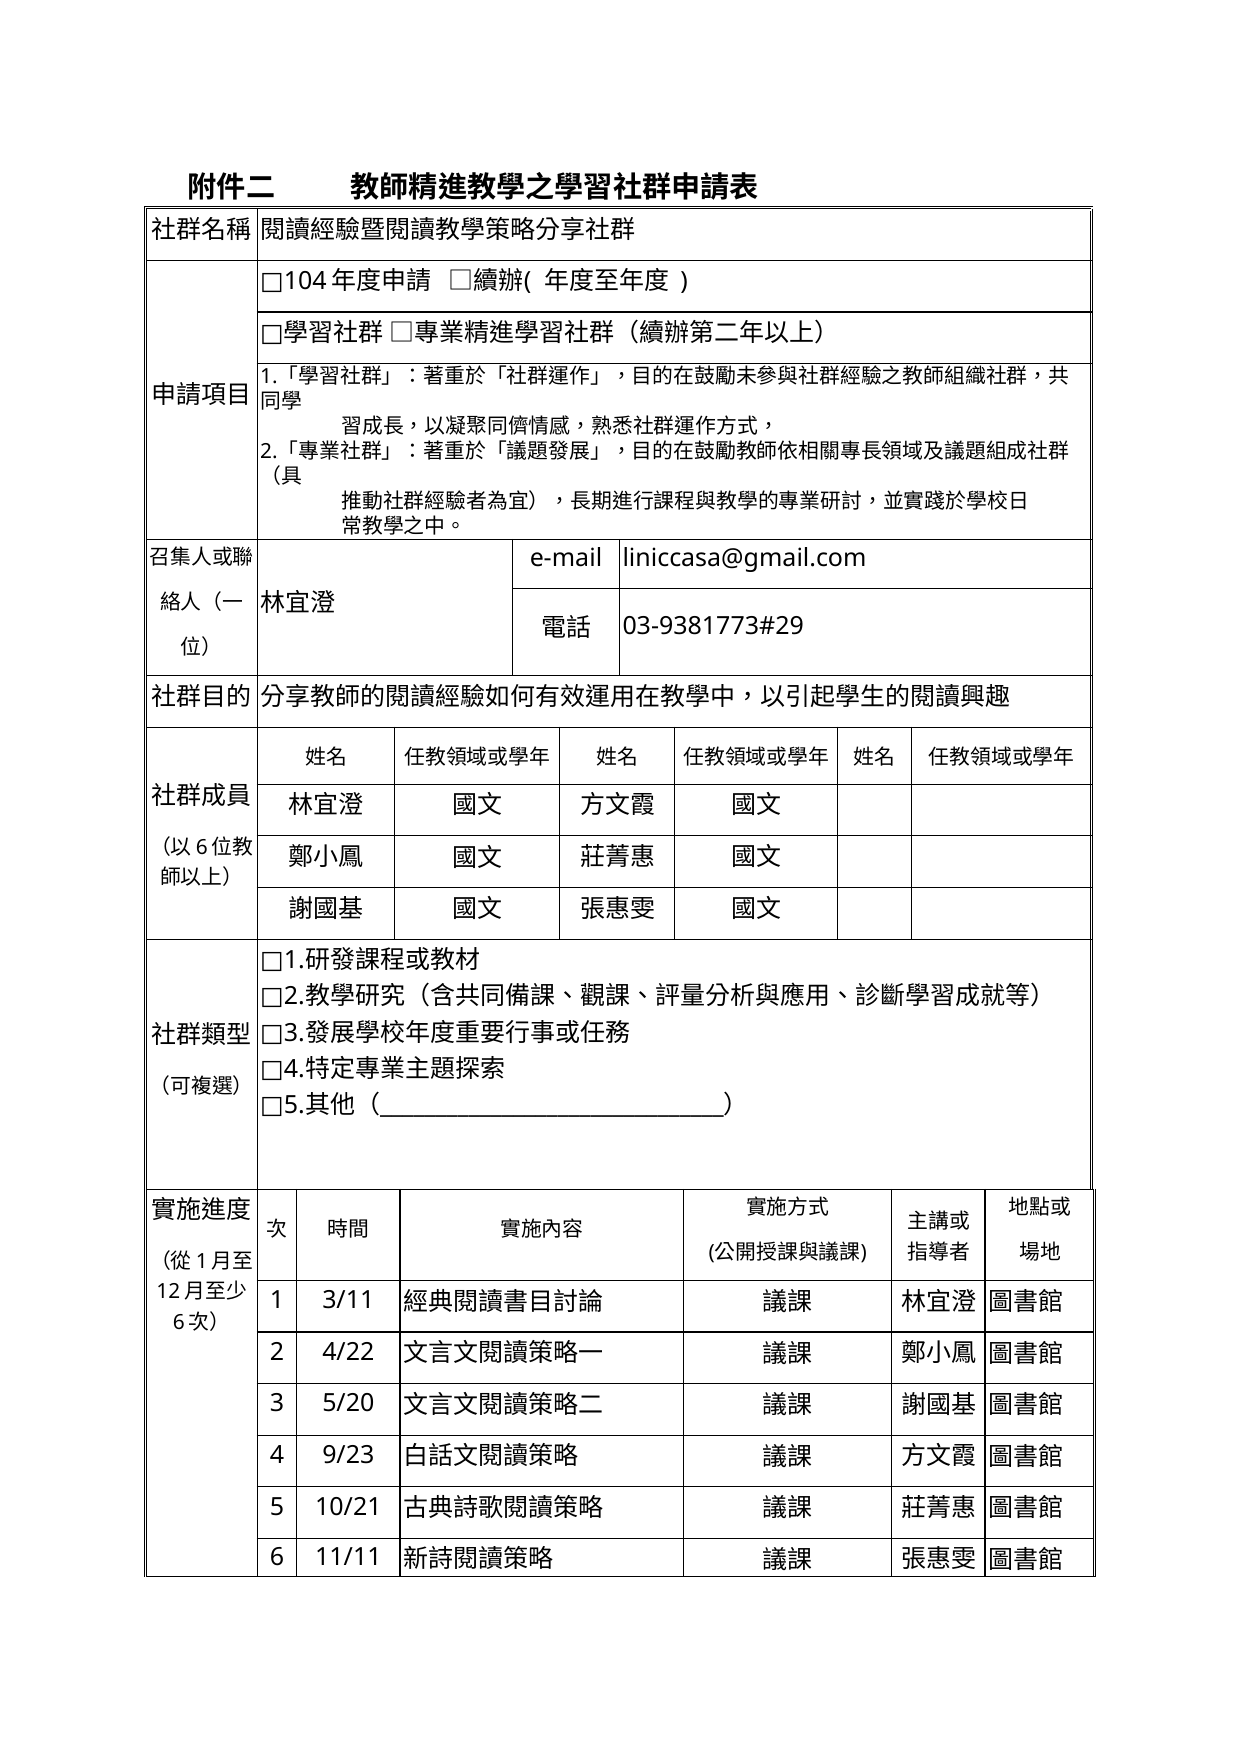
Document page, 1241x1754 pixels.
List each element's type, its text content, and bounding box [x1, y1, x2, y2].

table_cell 電話 [513, 589, 619, 675]
table_cell 實施方式 (公開授課與議課) [684, 1190, 891, 1280]
table_cell 時間 [297, 1190, 399, 1280]
table_cell 經典閱讀書目討論 [401, 1281, 683, 1331]
table_cell [838, 836, 911, 887]
table_cell 姓名 [560, 728, 674, 784]
table_cell 文言文閱讀策略一 [401, 1333, 683, 1383]
table_cell 次 [258, 1190, 296, 1280]
table_cell 文言文閱讀策略二 [401, 1384, 683, 1434]
table_cell liniccasa@gmail.com [620, 540, 1090, 588]
table_cell 鄭小鳳 [892, 1333, 984, 1383]
table_cell 9/23 [297, 1436, 399, 1486]
table_cell 任教領域或學年 [675, 728, 837, 784]
table_cell 3/11 [297, 1281, 399, 1331]
table_cell 國文 [675, 836, 837, 887]
table_cell 國文 [395, 836, 559, 887]
table_cell 林宜澄 [892, 1281, 984, 1331]
table_cell 社群類型 （可複選） [147, 940, 257, 1189]
table_cell 議課 [684, 1384, 891, 1434]
table_header 社群名稱 [147, 209, 257, 260]
table_cell [838, 888, 911, 938]
table_cell 2 [258, 1333, 296, 1383]
table_cell 張惠雯 [560, 888, 674, 938]
table_cell 地點或 場地 [986, 1190, 1093, 1280]
table_cell 議課 [684, 1487, 891, 1538]
table_cell 圖書館 [986, 1333, 1093, 1383]
table_cell 申請項目 [147, 261, 257, 539]
table_cell □學習社群 □專業精進學習社群（續辦第二年以上） [258, 313, 1090, 363]
table_cell 5/20 [297, 1384, 399, 1434]
table_cell 圖書館 [986, 1281, 1093, 1331]
table_cell 圖書館 [986, 1436, 1093, 1486]
table_cell 白話文閱讀策略 [401, 1436, 683, 1486]
table_cell 姓名 [258, 728, 394, 784]
table_cell 國文 [675, 785, 837, 835]
table_cell 議課 [684, 1436, 891, 1486]
table_cell [912, 836, 1090, 887]
table_cell □1.研發課程或教材 □2.教學研究（含共同備課、觀課、評量分析與應用、診斷學習成就等） □3.發展學校年度重要行事或任務 □4.特定專業主題探索 □5.其他（_______________________________） [258, 940, 1090, 1189]
table_cell 召集人或聯絡人（一位） [147, 540, 257, 675]
table_cell 分享教師的閱讀經驗如何有效運用在教學中，以引起學生的閱讀興趣 [258, 676, 1090, 727]
table_cell 3 [258, 1384, 296, 1434]
table_cell 謝國基 [892, 1384, 984, 1434]
table_cell 實施進度 （從1月至12月至少6次） [147, 1190, 257, 1576]
table_cell [912, 785, 1090, 835]
table_cell 實施內容 [401, 1190, 683, 1280]
table_cell □104年度申請 □續辦( 年度至年度 ) [258, 261, 1090, 311]
table_cell 5 [258, 1487, 296, 1538]
table_cell 11/11 [297, 1539, 399, 1576]
table_cell 國文 [395, 785, 559, 835]
table_cell 議課 [684, 1539, 891, 1576]
table_cell 4/22 [297, 1333, 399, 1383]
table_cell 社群成員 （以6位教師以上） [147, 728, 257, 938]
text 附件二 教師精進教學之學習社群申請表 [187, 164, 1053, 206]
table_cell 4 [258, 1436, 296, 1486]
table_cell 議課 [684, 1281, 891, 1331]
table_cell 6 [258, 1539, 296, 1576]
table_cell 主講或 指導者 [892, 1190, 984, 1280]
table_cell 張惠雯 [892, 1539, 984, 1576]
table_cell 方文霞 [892, 1436, 984, 1486]
table_cell 鄭小鳳 [258, 836, 394, 887]
table_cell 社群目的 [147, 676, 257, 727]
table_cell e-mail [513, 540, 619, 588]
table_header 閱讀經驗暨閱讀教學策略分享社群 [258, 209, 1091, 260]
table_cell [838, 785, 911, 835]
table_cell 10/21 [297, 1487, 399, 1538]
table_cell 圖書館 [986, 1487, 1093, 1538]
table_cell 議課 [684, 1333, 891, 1383]
table_cell 莊菁惠 [892, 1487, 984, 1538]
table_cell 03-9381773#29 [620, 589, 1090, 675]
table_cell 姓名 [838, 728, 911, 784]
table_cell [912, 888, 1090, 938]
table_cell 林宜澄 [258, 785, 394, 835]
table_cell 林宜澄 [258, 540, 512, 675]
table_cell 圖書館 [986, 1384, 1093, 1434]
table_cell 任教領域或學年 [395, 728, 559, 784]
table_cell 1.「學習社群」：著重於「社群運作」，目的在鼓勵未參與社群經驗之教師組織社群，共同學 習成長，以凝聚同儕情感，熟悉社群運作方式， 2.「專業社群」：著重於「議題發展」，目的在鼓勵教師依相關專長領域及議題組成社群（具 推動社群經驗者為宜），長期進行課程與教學的專業研討，並實踐於學校日 常教學之中。 [258, 364, 1090, 539]
table_cell 新詩閱讀策略 [401, 1539, 683, 1576]
table_cell 任教領域或學年 [912, 728, 1090, 784]
table_cell 莊菁惠 [560, 836, 674, 887]
table_cell 國文 [675, 888, 837, 938]
table_cell 方文霞 [560, 785, 674, 835]
table_cell 古典詩歌閱讀策略 [401, 1487, 683, 1538]
table_cell 1 [258, 1281, 296, 1331]
table_cell 圖書館 [986, 1539, 1093, 1576]
table_cell 國文 [395, 888, 559, 938]
table_cell 謝國基 [258, 888, 394, 938]
